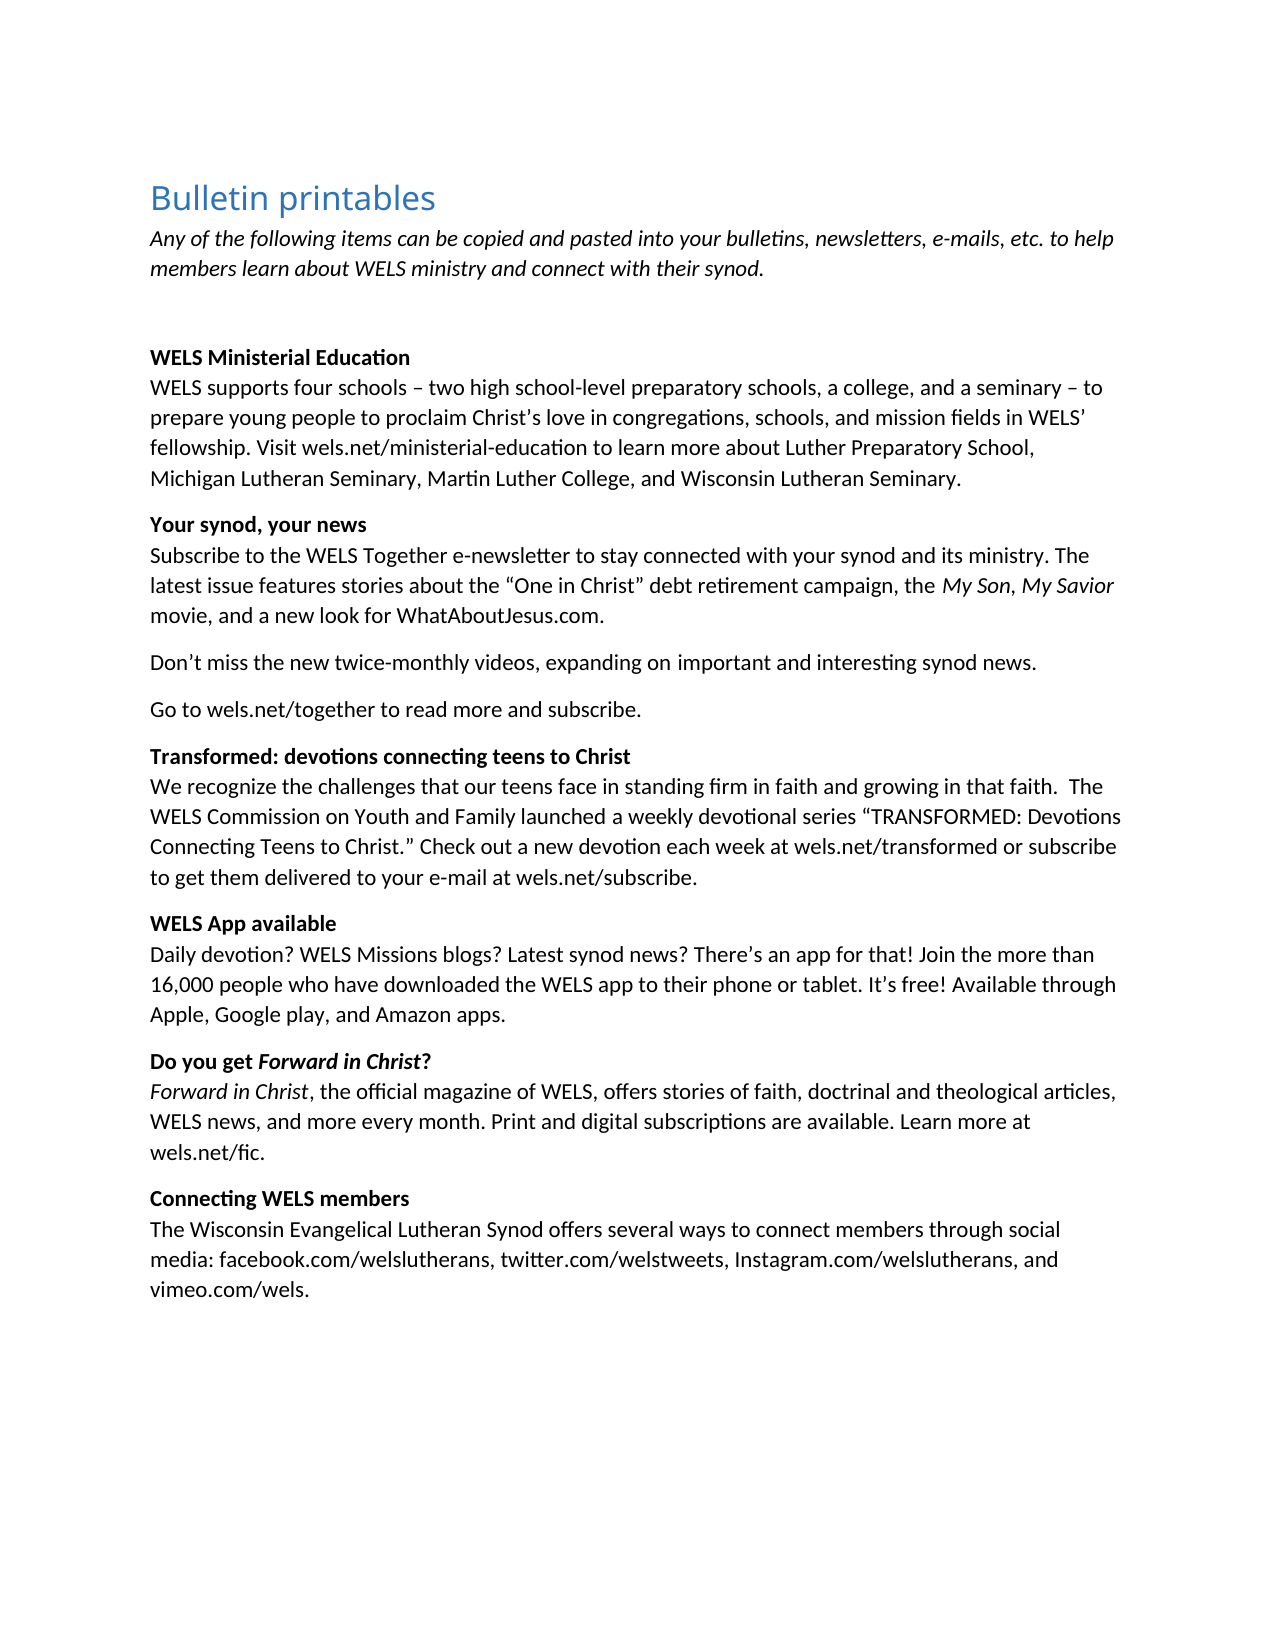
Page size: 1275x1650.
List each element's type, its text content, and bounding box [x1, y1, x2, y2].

text Your synod, your news Subscribe to the WELS Together e-newsletter to stay connected with your synod and its ministry. The latest issue features stories about the “One in Christ” debt retirement campaign, the My Son, My Savior movie, and a new look for WhatAboutJesus.com. [150, 511, 1125, 629]
text Do you get Forward in Christ? Forward in Christ, the official magazine of WELS, offers stories of faith, doctrinal and theological articles, WELS news, and more every month. Print and digital subscriptions are available. Learn more at wels.net/fic. [150, 1047, 1125, 1166]
text WELS Ministerial Education WELS supports four schools – two high school-level preparatory schools, a college, and a seminary – to prepare young people to proclaim Christ’s love in congregations, schools, and mission fields in WELS’ fellowship. Visit wels.net/ministerial-education to learn more about Luther Preparatory School, Michigan Lutheran Seminary, Martin Luther College, and Wisconsin Lutheran Seminary. [150, 343, 1125, 492]
subtitle Bulletin printables [150, 175, 1125, 220]
text Transformed: devotions connecting teens to Christ We recognize the challenges that our teens face in standing firm in faith and growing in that faith. The WELS Commission on Youth and Family launched a weekly devotional series “TRANSFORMED: Devotions Connecting Teens to Christ.” Check out a new devotion each week at wels.net/transformed or subscribe to get them delivered to your e-mail at wels.net/subscribe. [150, 742, 1125, 891]
text Don’t miss the new twice-monthly videos, expanding on important and interesting synod news. [150, 648, 1125, 676]
text WELS App available Daily devotion? WELS Missions blogs? Latest synod news? There’s an app for that! Join the more than 16,000 people who have downloaded the WELS app to their phone or tablet. It’s free! Available through Apple, Google play, and Amazon apps. [150, 909, 1125, 1028]
text Any of the following items can be copied and pasted into your bulletins, newsletters, e-mails, etc. to help members learn about WELS ministry and connect with their synod. [150, 224, 1125, 323]
text Connecting WELS members The Wisconsin Evangelical Lutheran Synod offers several ways to connect members through social media: facebook.com/welslutherans, twitter.com/welstweets, Instagram.com/welslutherans, and vimeo.com/wels. [150, 1184, 1125, 1303]
text Go to wels.net/together to read more and subscribe. [150, 695, 1125, 723]
